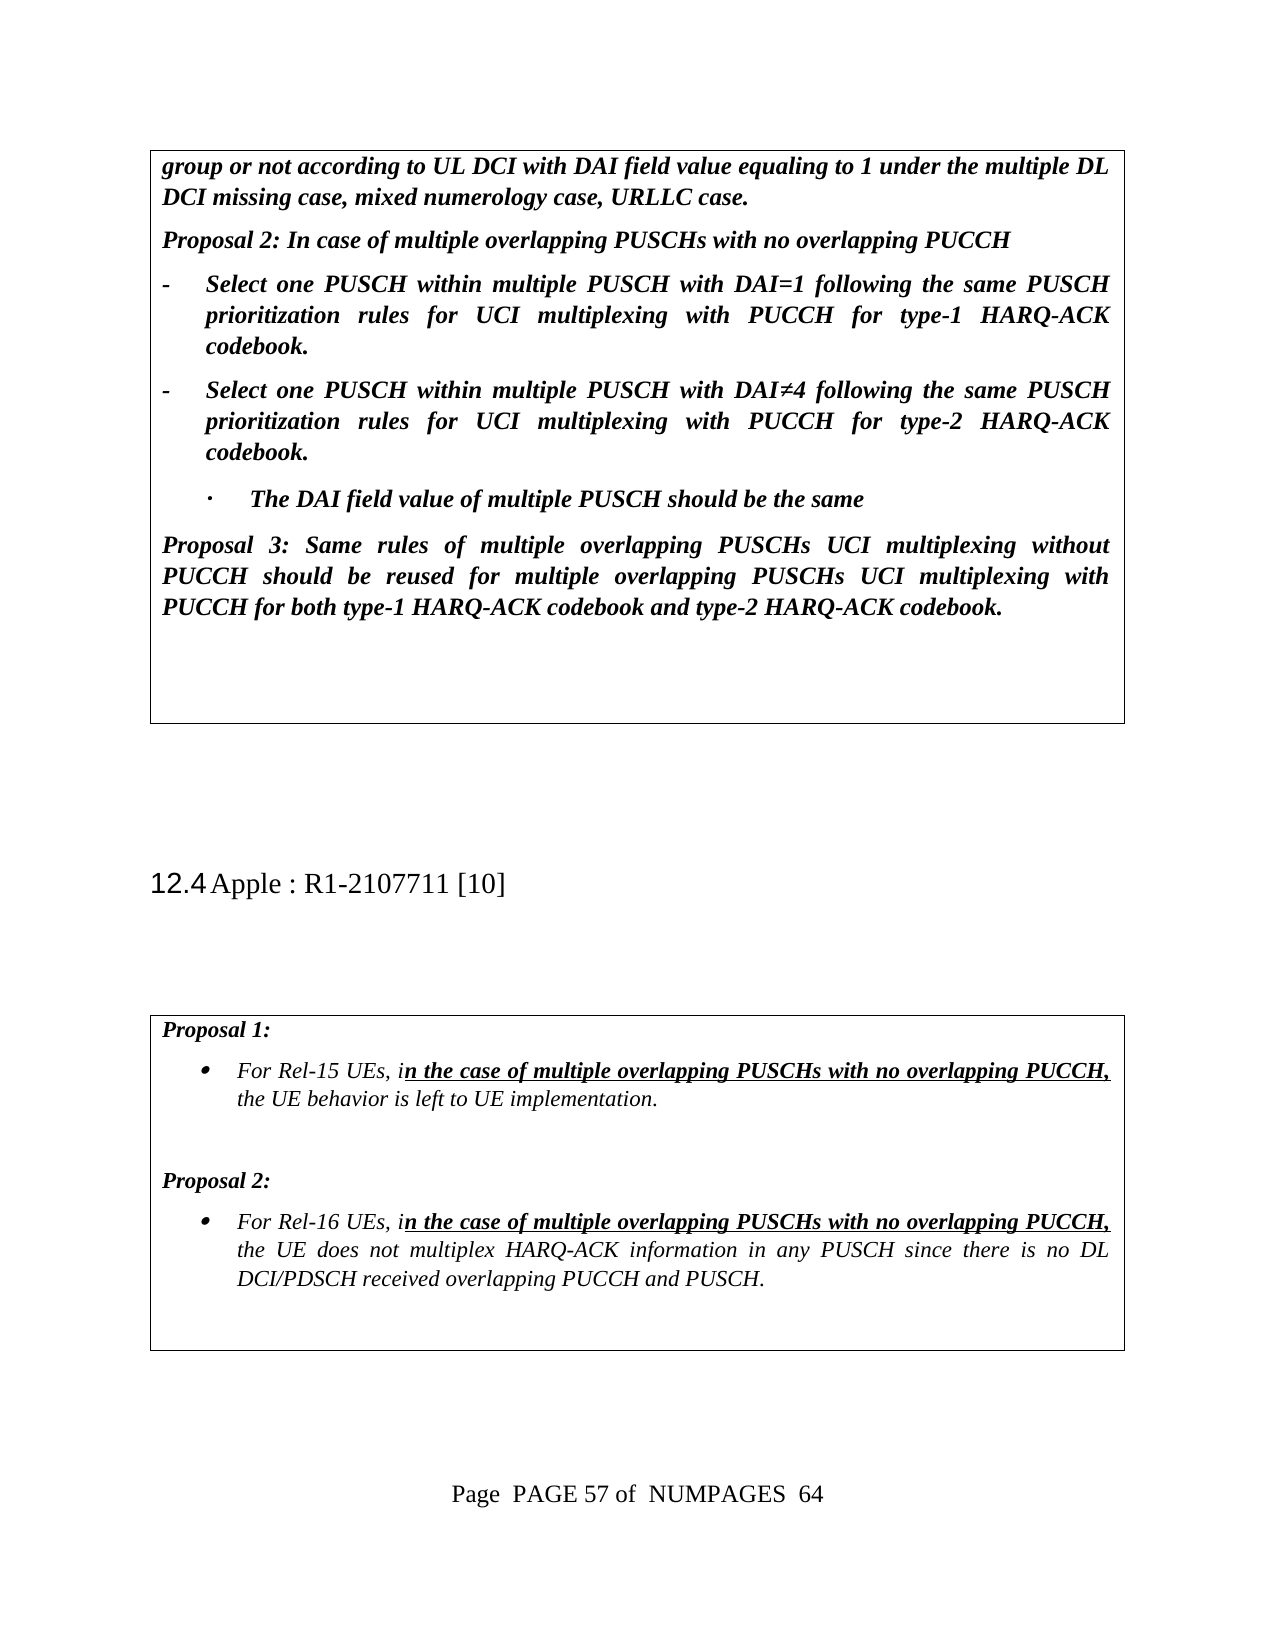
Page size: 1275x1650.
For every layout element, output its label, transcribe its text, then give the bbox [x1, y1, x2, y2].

table_header Proposal 1: For Rel-15 UEs, in the case of multiple overlapping PUSCHs with no overlapping PUCCH, the UE behavior is left to UE implementation. Proposal 2: For Rel-16 UEs, in the case of multiple overlapping PUSCHs with no overlapping PUCCH, the UE does not multiplex HARQ-ACK information in any PUSCH since there is no DL DCI/PDSCH received overlapping PUCCH and PUSCH. [151, 1016, 1124, 1349]
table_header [151, 151, 1124, 722]
subtitle Apple : R1-2107711 [10] [150, 867, 1125, 900]
